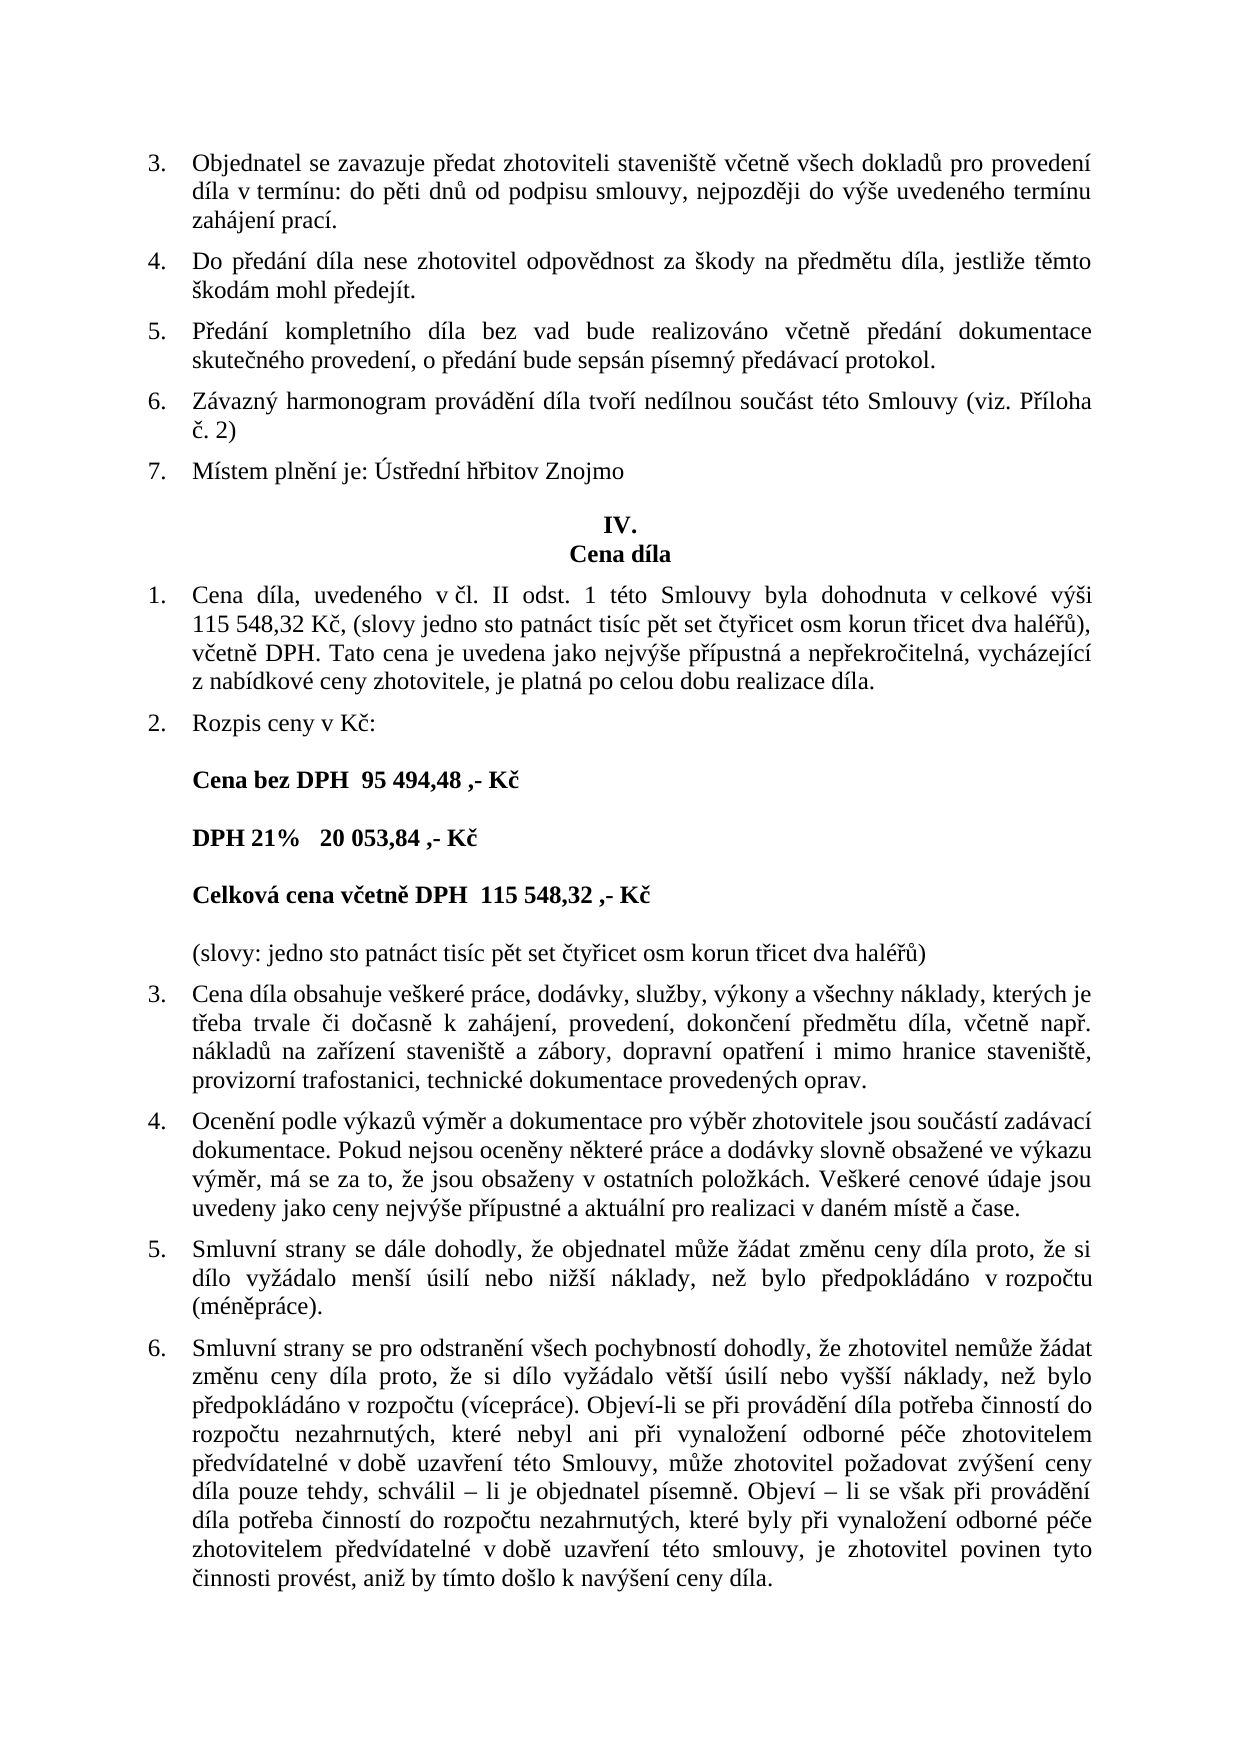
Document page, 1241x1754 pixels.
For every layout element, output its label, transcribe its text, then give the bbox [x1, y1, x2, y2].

list Závazný harmonogram provádění díla tvoří nedílnou součást této Smlouvy (viz. Příloha č. 2) [148, 386, 1093, 444]
list Cena díla obsahuje veškeré práce, dodávky, služby, výkony a všechny náklady, kterých je třeba trvale či dočasně k zahájení, provedení, dokončení předmětu díla, včetně např. nákladů na zařízení staveniště a zábory, dopravní opatření i mimo hranice staveniště, provizorní trafostanici, technické dokumentace provedených oprav. [148, 979, 1093, 1094]
list Ocenění podle výkazů výměr a dokumentace pro výběr zhotovitele jsou součástí zadávací dokumentace. Pokud nejsou oceněny některé práce a dodávky slovně obsažené ve výkazu výměr, má se za to, že jsou obsaženy v ostatních položkách. Veškeré cenové údaje jsou uvedeny jako ceny nejvýše přípustné a aktuální pro realizaci v daném místě a čase. [148, 1106, 1093, 1221]
text DPH 21% 20 053,84 ,- Kč [148, 794, 1093, 851]
text Cena bez DPH 95 494,48 ,- Kč [192, 736, 1093, 794]
list Cena díla, uvedeného v čl. II odst. 1 této Smlouvy byla dohodnuta v celkové výši 115 548,32 Kč, (slovy jedno sto patnáct tisíc pět set čtyřicet osm korun třicet dva haléřů), včetně DPH. Tato cena je uvedena jako nejvýše přípustná a nepřekročitelná, vycházející z nabídkové ceny zhotovitele, je platná po celou dobu realizace díla. [148, 580, 1093, 695]
list Objednatel se zavazuje předat zhotoviteli staveniště včetně všech dokladů pro provedení díla v termínu: do pěti dnů od podpisu smlouvy, nejpozději do výše uvedeného termínu zahájení prací. [148, 148, 1093, 234]
list Rozpis ceny v Kč: [148, 708, 1093, 736]
list Smluvní strany se pro odstranění všech pochybností dohodly, že zhotovitel nemůže žádat změnu ceny díla proto, že si dílo vyžádalo větší úsilí nebo vyšší náklady, než bylo předpokládáno v rozpočtu (vícepráce). Objeví-li se při provádění díla potřeba činností do rozpočtu nezahrnutých, které nebyl ani při vynaložení odborné péče zhotovitelem předvídatelné v době uzavření této Smlouvy, může zhotovitel požadovat zvýšení ceny díla pouze tehdy, schválil – li je objednatel písemně. Objeví – li se však při provádění díla potřeba činností do rozpočtu nezahrnutých, které byly při vynaložení odborné péče zhotovitelem předvídatelné v době uzavření této smlouvy, je zhotovitel povinen tyto činnosti provést, aniž by tímto došlo k navýšení ceny díla. [148, 1333, 1093, 1591]
list Smluvní strany se dále dohodly, že objednatel může žádat změnu ceny díla proto, že si dílo vyžádalo menší úsilí nebo nižší náklady, než bylo předpokládáno v rozpočtu (méněpráce). [148, 1234, 1093, 1320]
text IV. Cena díla [148, 510, 1093, 568]
list Místem plnění je: Ústřední hřbitov Znojmo [148, 456, 1093, 485]
list Předání kompletního díla bez vad bude realizováno včetně předání dokumentace skutečného provedení, o předání bude sepsán písemný předávací protokol. [148, 316, 1093, 374]
text (slovy: jedno sto patnáct tisíc pět set čtyřicet osm korun třicet dva haléřů) [192, 938, 1093, 966]
list Do předání díla nese zhotovitel odpovědnost za škody na předmětu díla, jestliže těmto škodám mohl předejít. [148, 246, 1093, 304]
text Celková cena včetně DPH 115 548,32 ,- Kč [148, 851, 1093, 938]
